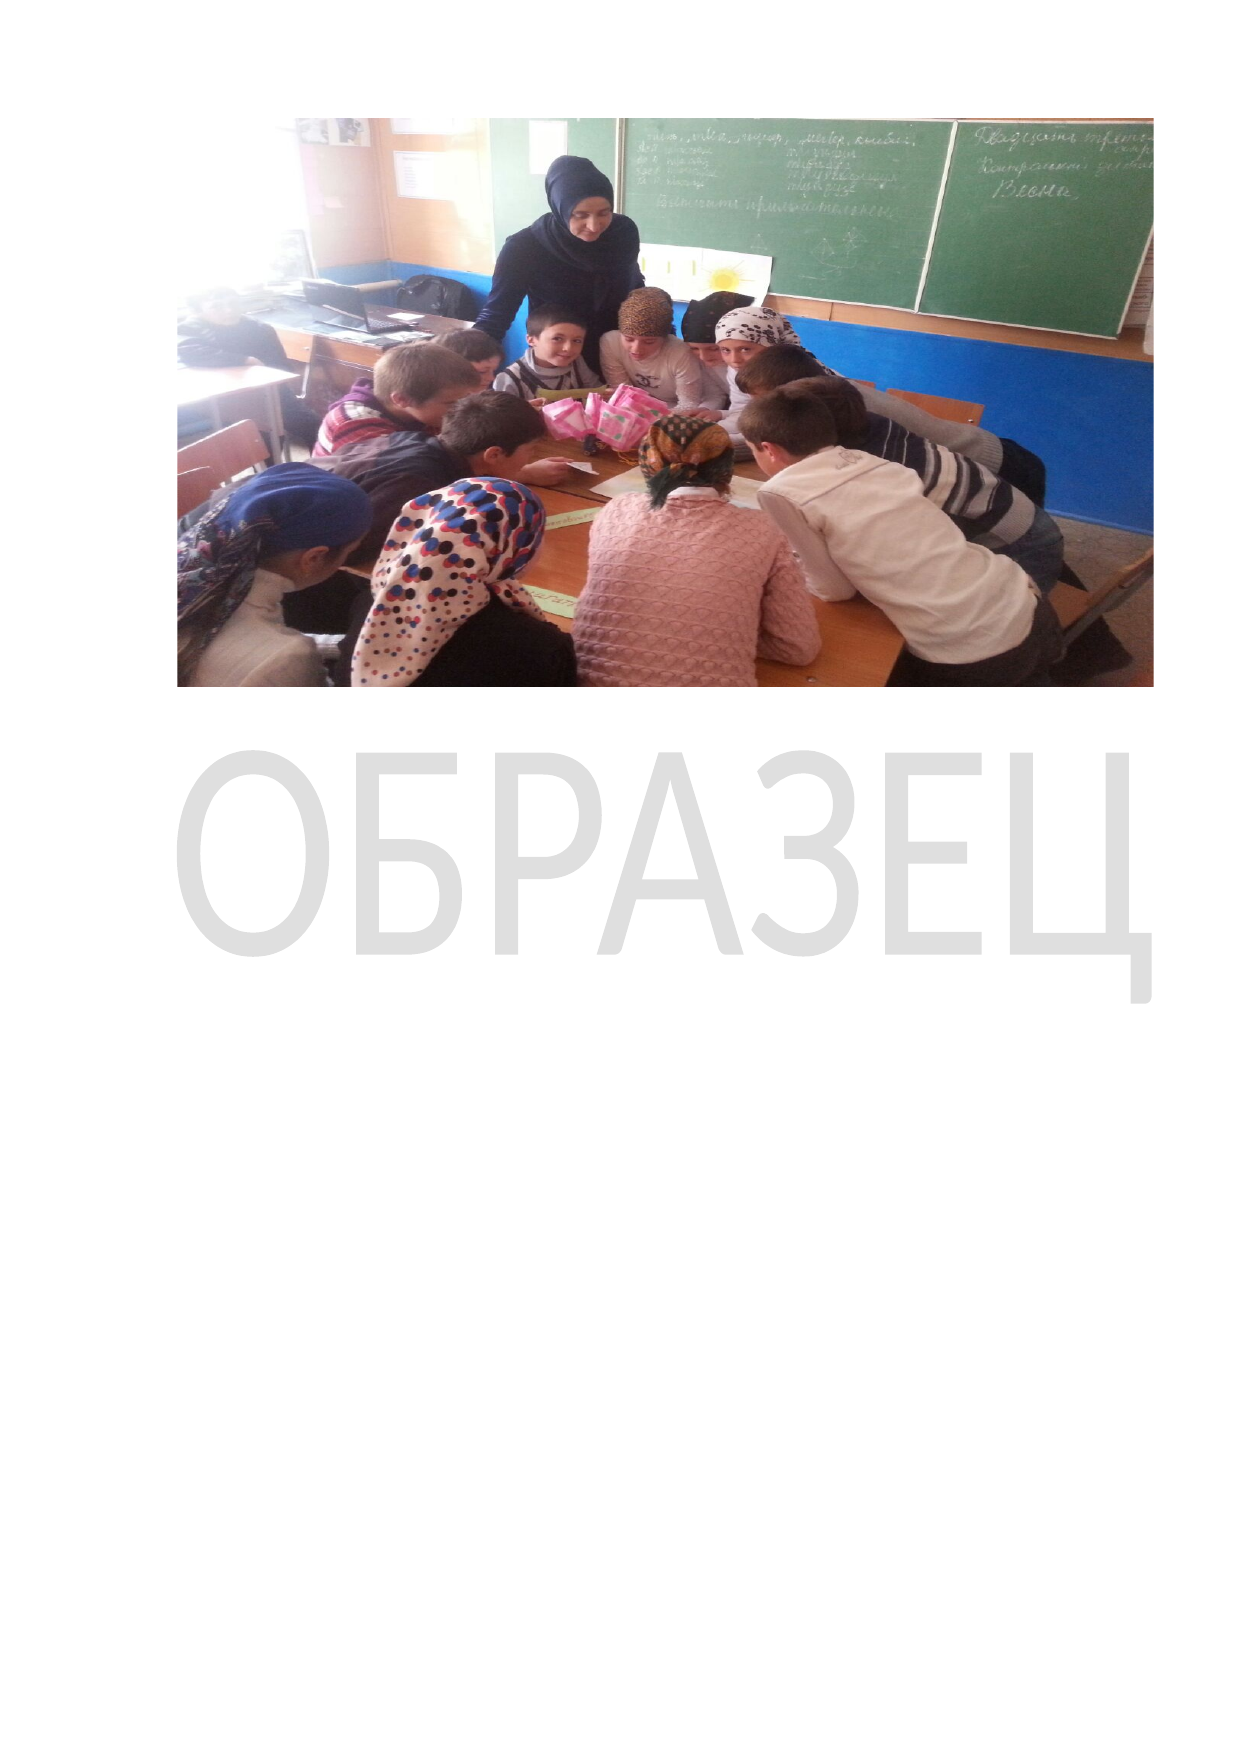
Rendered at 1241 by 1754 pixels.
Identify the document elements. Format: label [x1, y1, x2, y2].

picture [177, 118, 1154, 687]
